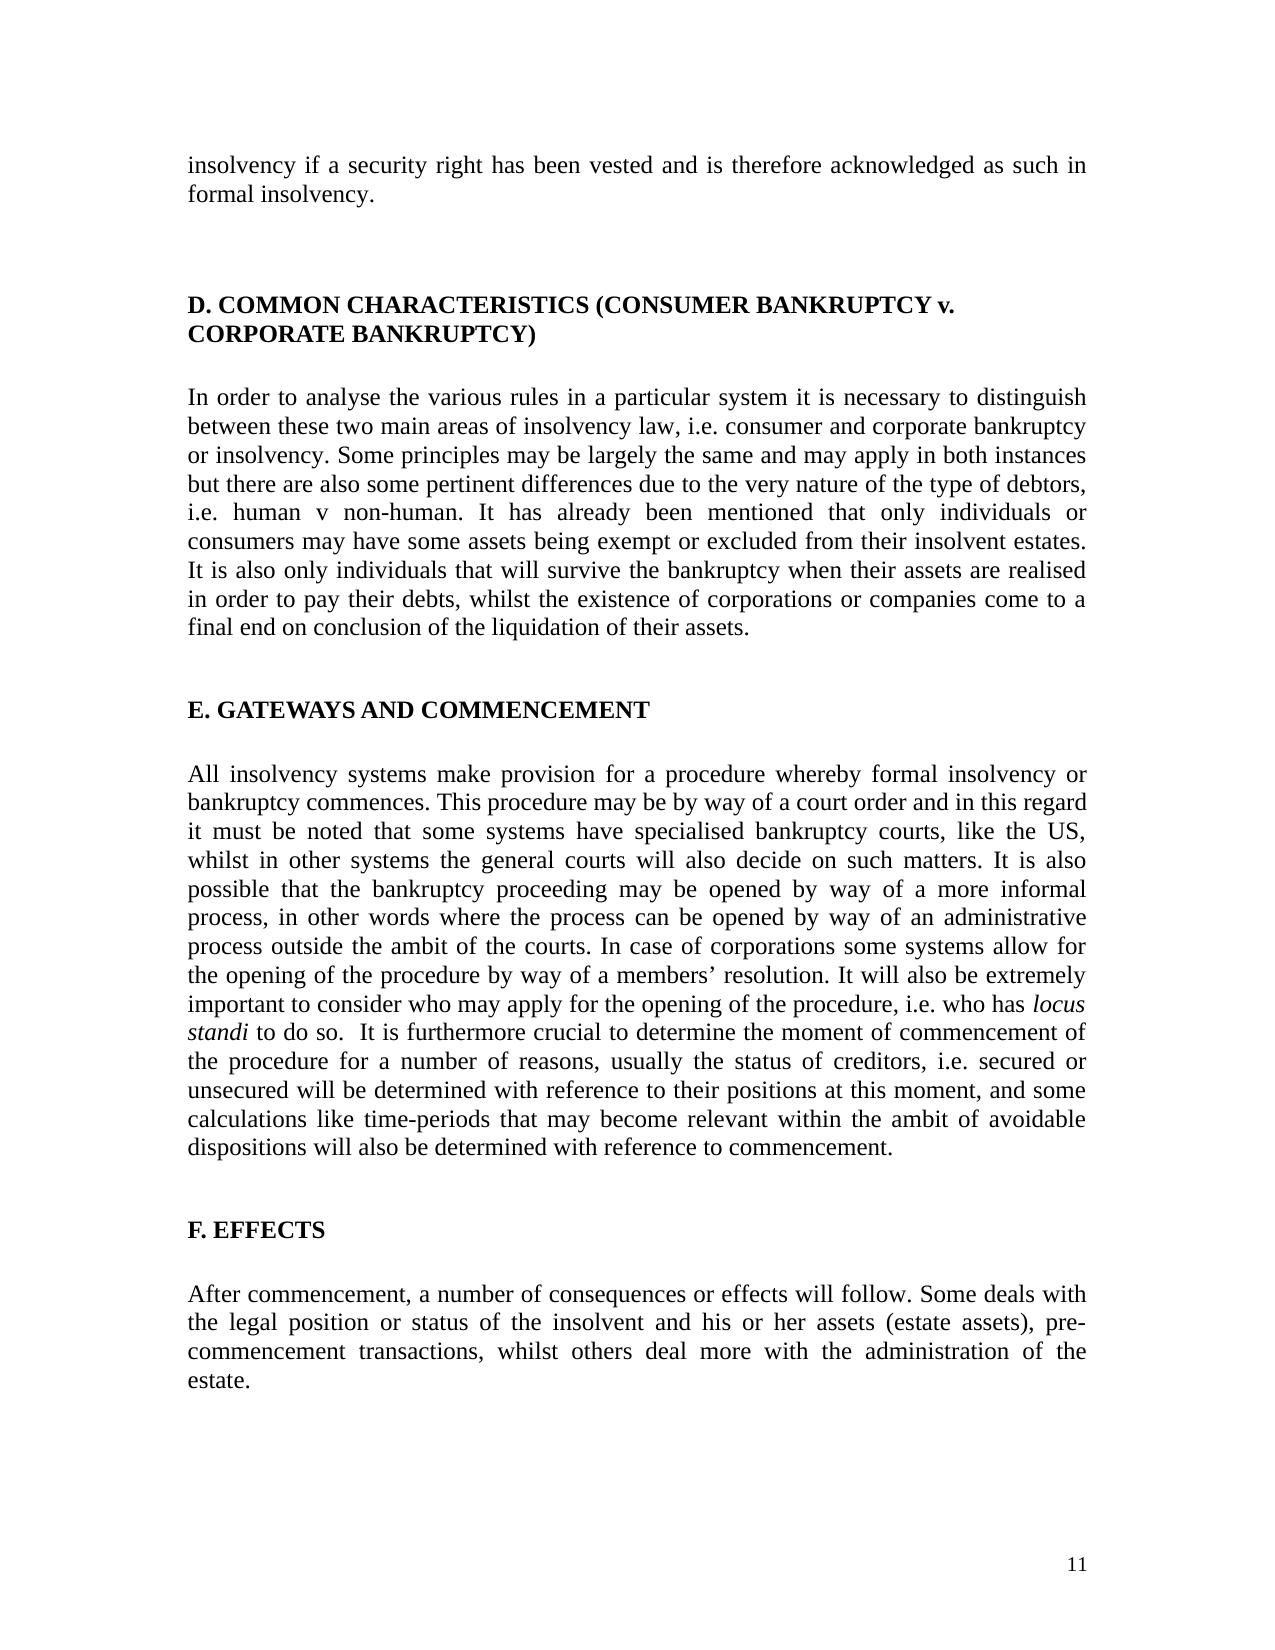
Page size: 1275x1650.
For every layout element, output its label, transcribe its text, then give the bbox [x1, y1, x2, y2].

text All insolvency systems make provision for a procedure whereby formal insolvency or bankruptcy commences. This procedure may be by way of a court order and in this regard it must be noted that some systems have specialised bankruptcy courts, like the US, whilst in other systems the general courts will also decide on such matters. It is also possible that the bankruptcy proceeding may be opened by way of a more informal process, in other words where the process can be opened by way of an administrative process outside the ambit of the courts. In case of corporations some systems allow for the opening of the procedure by way of a members’ resolution. It will also be extremely important to consider who may apply for the opening of the procedure, i.e. who has locus standi to do so. It is furthermore crucial to determine the moment of commencement of the procedure for a number of reasons, usually the status of creditors, i.e. secured or unsecured will be determined with reference to their positions at this moment, and some calculations like time-periods that may become relevant within the ambit of avoidable dispositions will also be determined with reference to commencement. [187, 759, 1087, 1161]
subtitle E. GATEWAYS AND COMMENCEMENT [187, 695, 1087, 724]
text In order to analyse the various rules in a particular system it is necessary to distinguish between these two main areas of insolvency law, i.e. consumer and corporate bankruptcy or insolvency. Some principles may be largely the same and may apply in both instances but there are also some pertinent differences due to the very nature of the type of debtors, i.e. human v non-human. It has already been mentioned that only individuals or consumers may have some assets being exempt or excluded from their insolvent estates. It is also only individuals that will survive the bankruptcy when their assets are realised in order to pay their debts, whilst the existence of corporations or companies come to a final end on conclusion of the liquidation of their assets. [187, 382, 1087, 641]
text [187, 150, 1087, 207]
text After commencement, a number of consequences or effects will follow. Some deals with the legal position or status of the insolvent and his or her assets (estate assets), pre-commencement transactions, whilst others deal more with the administration of the estate. [187, 1279, 1087, 1394]
subtitle D. COMMON CHARACTERISTICS (CONSUMER BANKRUPTCY v. CORPORATE BANKRUPTCY) [187, 290, 1087, 347]
subtitle F. EFFECTS [187, 1215, 1087, 1244]
